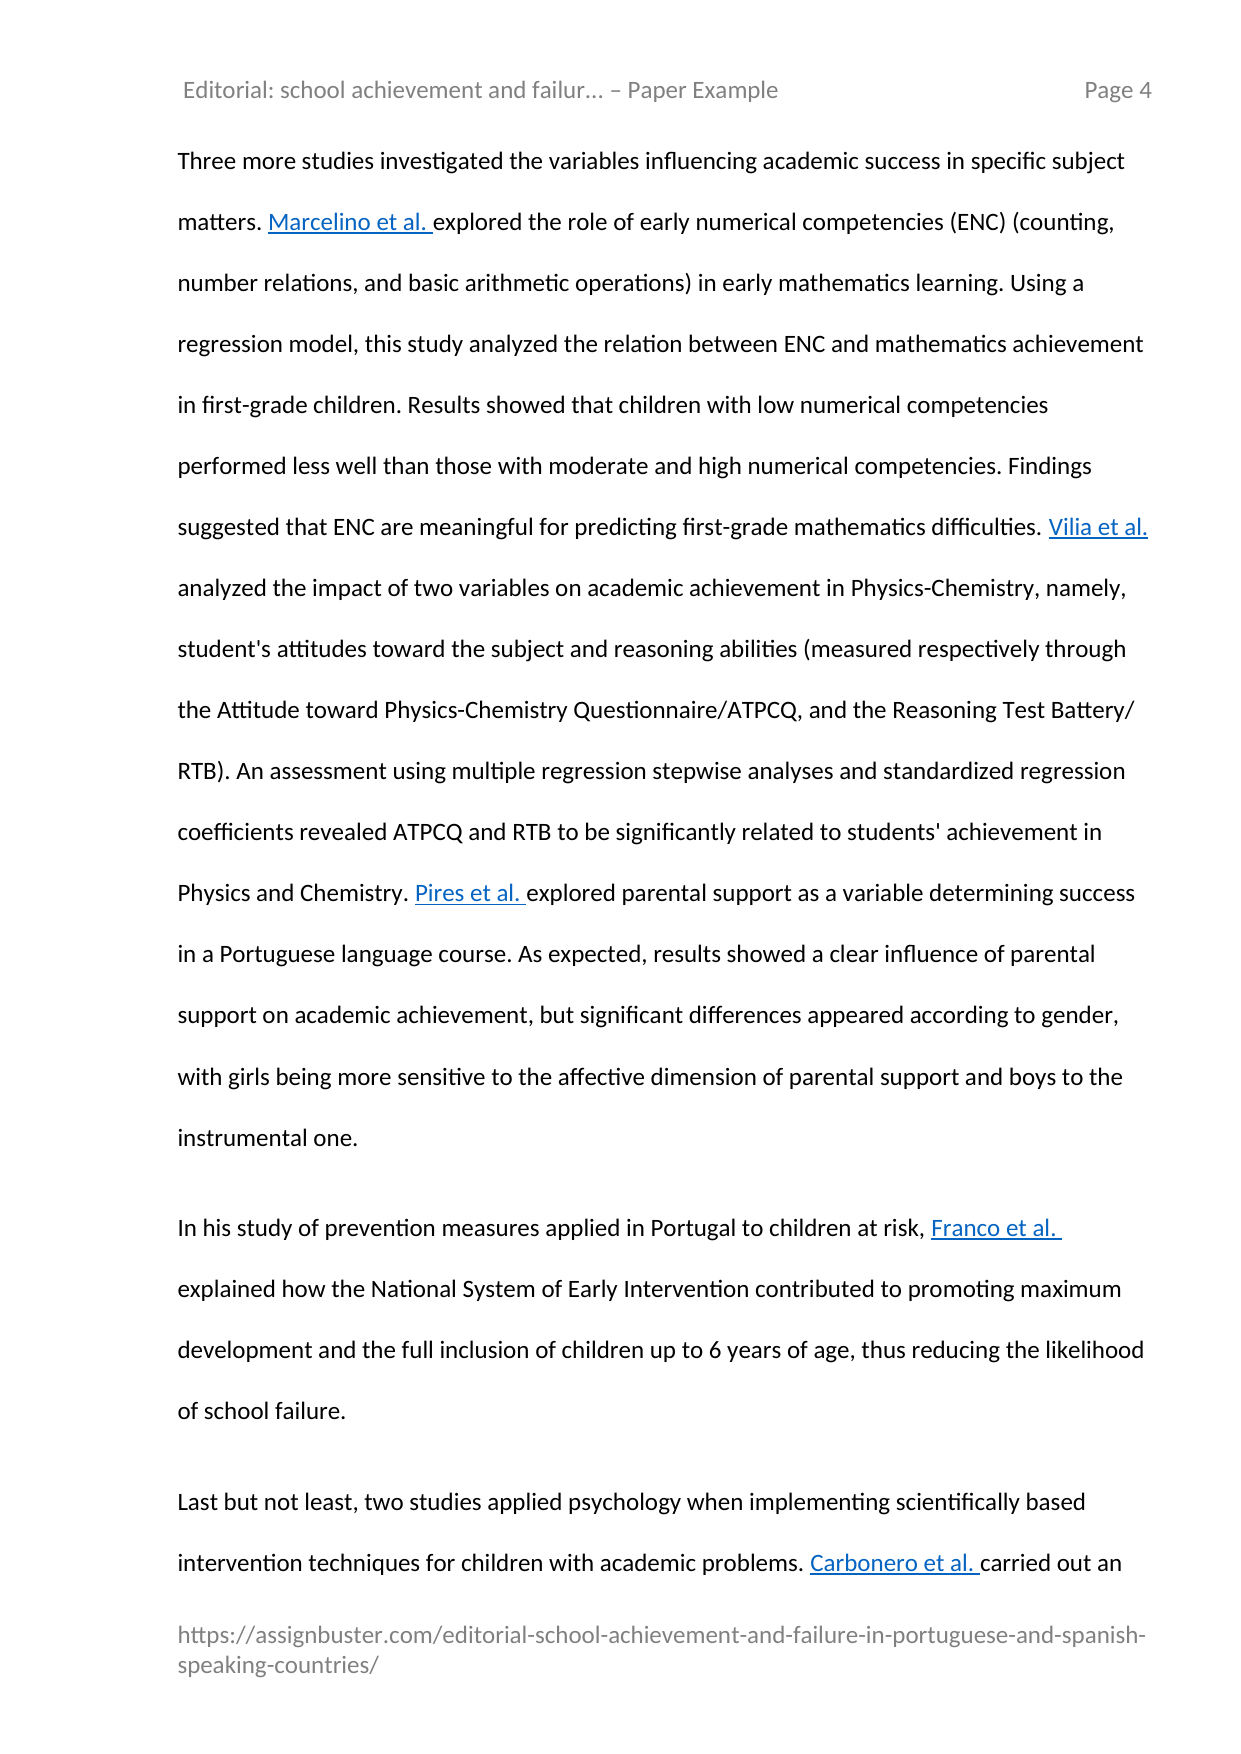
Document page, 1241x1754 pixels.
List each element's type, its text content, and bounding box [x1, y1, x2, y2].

text In his study of prevention measures applied in Portugal to children at risk, Franco et al. explained how the National System of Early Intervention contributed to promoting maximum development and the full inclusion of children up to 6 years of age, thus reducing the likelihood of school failure. [177, 1212, 1152, 1426]
text Three more studies investigated the variables influencing academic success in specific subject matters. Marcelino et al. explored the role of early numerical competencies (ENC) (counting, number relations, and basic arithmetic operations) in early mathematics learning. Using a regression model, this study analyzed the relation between ENC and mathematics achievement in first-grade children. Results showed that children with low numerical competencies performed less well than those with moderate and high numerical competencies. Findings suggested that ENC are meaningful for predicting first-grade mathematics difficulties. Vilia et al. analyzed the impact of two variables on academic achievement in Physics-Chemistry, namely, student's attitudes toward the subject and reasoning abilities (measured respectively through the Attitude toward Physics-Chemistry Questionnaire/ATPCQ, and the Reasoning Test Battery/ RTB). An assessment using multiple regression stepwise analyses and standardized regression coefficients revealed ATPCQ and RTB to be significantly related to students' achievement in Physics and Chemistry. Pires et al. explored parental support as a variable determining success in a Portuguese language course. As expected, results showed a clear influence of parental support on academic achievement, but significant differences appeared according to gender, with girls being more sensitive to the affective dimension of parental support and boys to the instrumental one. [177, 145, 1152, 1152]
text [177, 1486, 1152, 1577]
